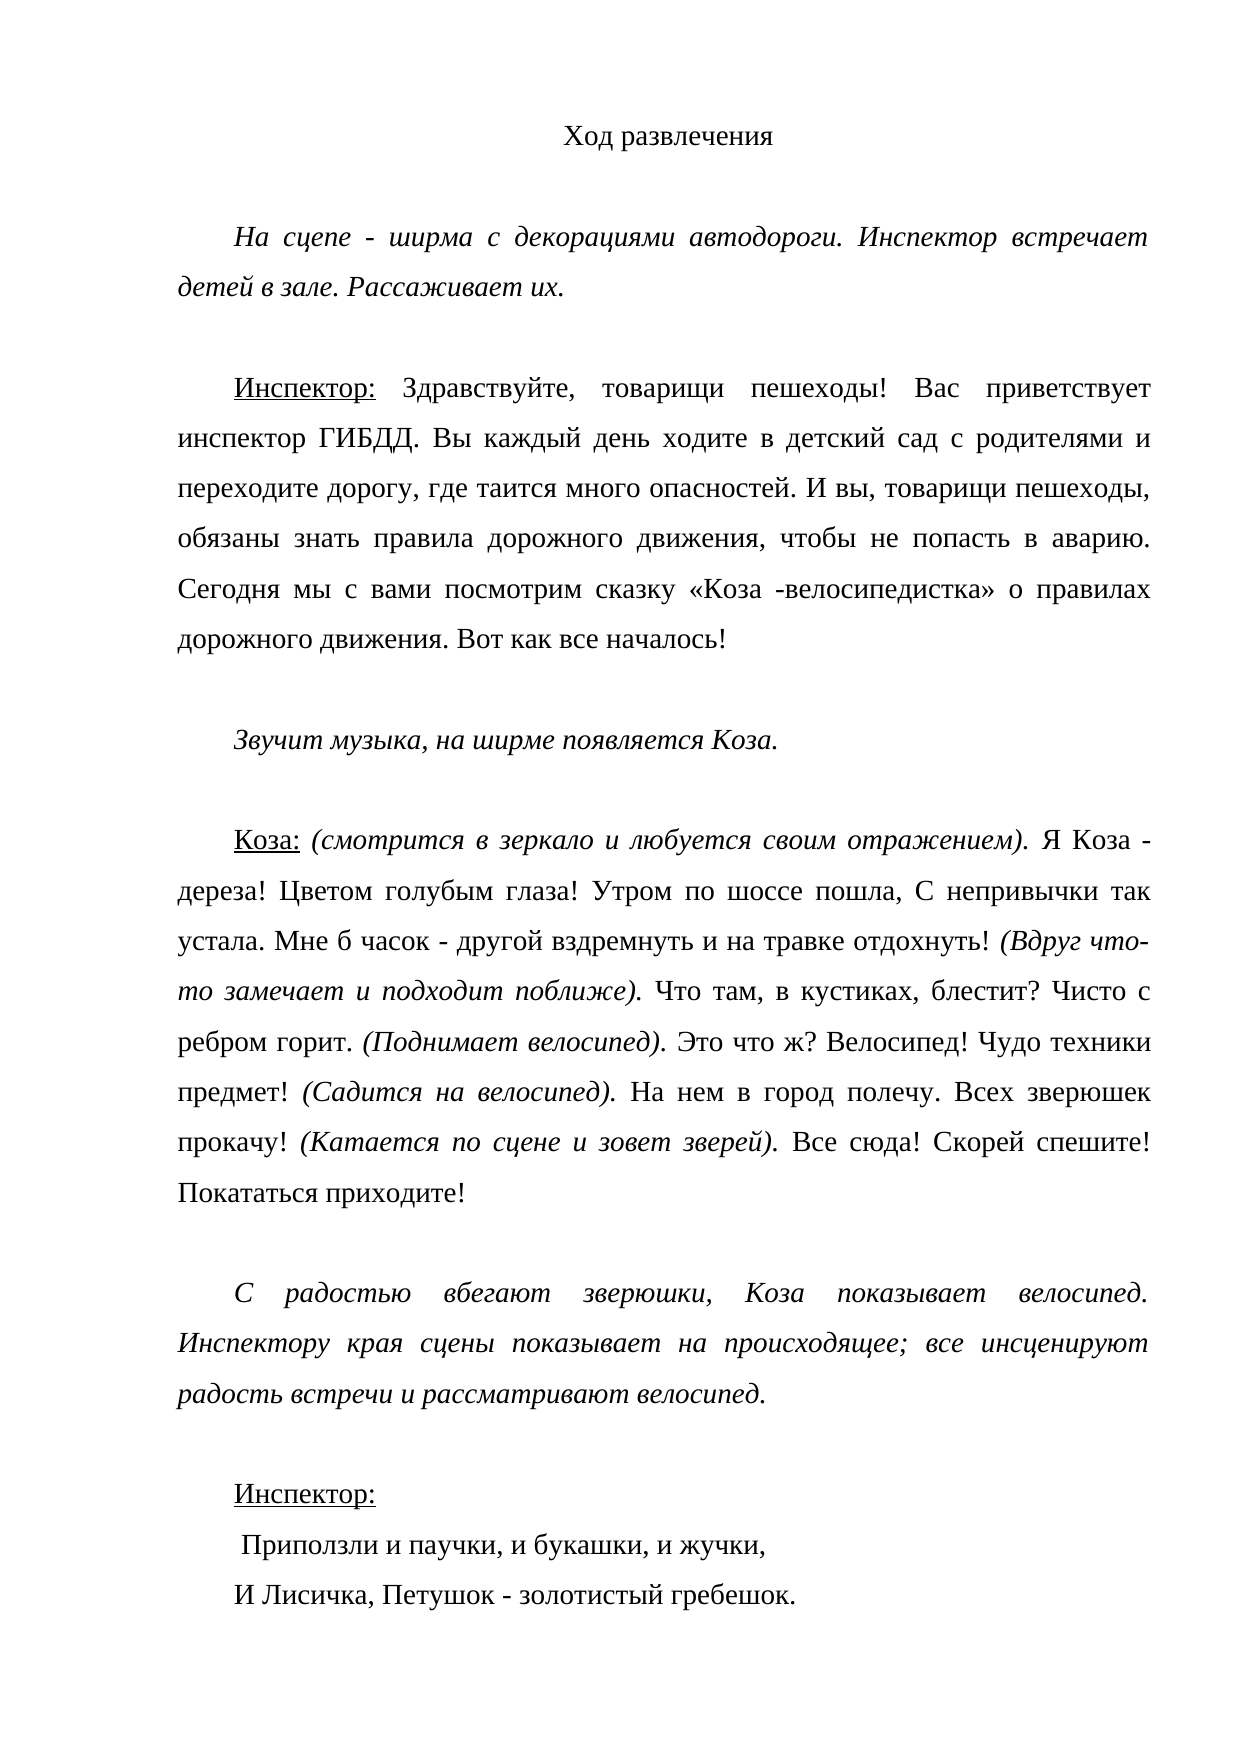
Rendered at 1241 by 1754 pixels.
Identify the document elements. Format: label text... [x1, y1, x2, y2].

text С радостью вбегают зверюшки, Коза показывает велосипед. Инспектору края сцены показывает на происходящее; все инсценируют радость встречи и рассматривают велосипед. [177, 1275, 1152, 1409]
text Инспектор: Здравствуйте, товарищи пешеходы! Вас приветствует инспектор ГИБДД. Вы каждый день ходите в детский сад с родителями и переходите дорогу, где таится много опасностей. И вы, товарищи пешеходы, обязаны знать правила дорожного движения, чтобы не попасть в аварию. Сегодня мы с вами посмотрим сказку «Коза -велосипедистка» о правилах дорожного движения. Вот как все началось! [177, 370, 1152, 655]
text И Лисичка, Петушок - золотистый гребешок. [177, 1577, 1152, 1611]
text Инспектор: [177, 1477, 1152, 1510]
text Ход развлечения [177, 118, 1152, 152]
text Коза: (смотрится в зеркало и любуется своим отражением). Я Коза - дереза! Цветом голубым глаза! Утром по шоссе пошла, С непривычки так устала. Мне б часок - другой вздремнуть и на травке отдохнуть! (Вдруг что-то замечает и подходит поближе). Что там, в кустиках, блестит? Чисто с ребром горит. (Поднимает велосипед). Это что ж? Велосипед! Чудо техники предмет! (Садится на велосипед). На нем в город полечу. Всех зверюшек прокачу! (Катается по сцене и зовет зверей). Все сюда! Скорей спешите! Покататься приходите! [177, 822, 1152, 1208]
text Звучит музыка, на ширме появляется Коза. [177, 722, 1152, 755]
text Приползли и паучки, и букашки, и жучки, [177, 1527, 1152, 1560]
text На сцепе - ширма с декорациями автодороги. Инспектор встречает детей в зале. Рассаживает их. [177, 219, 1152, 303]
